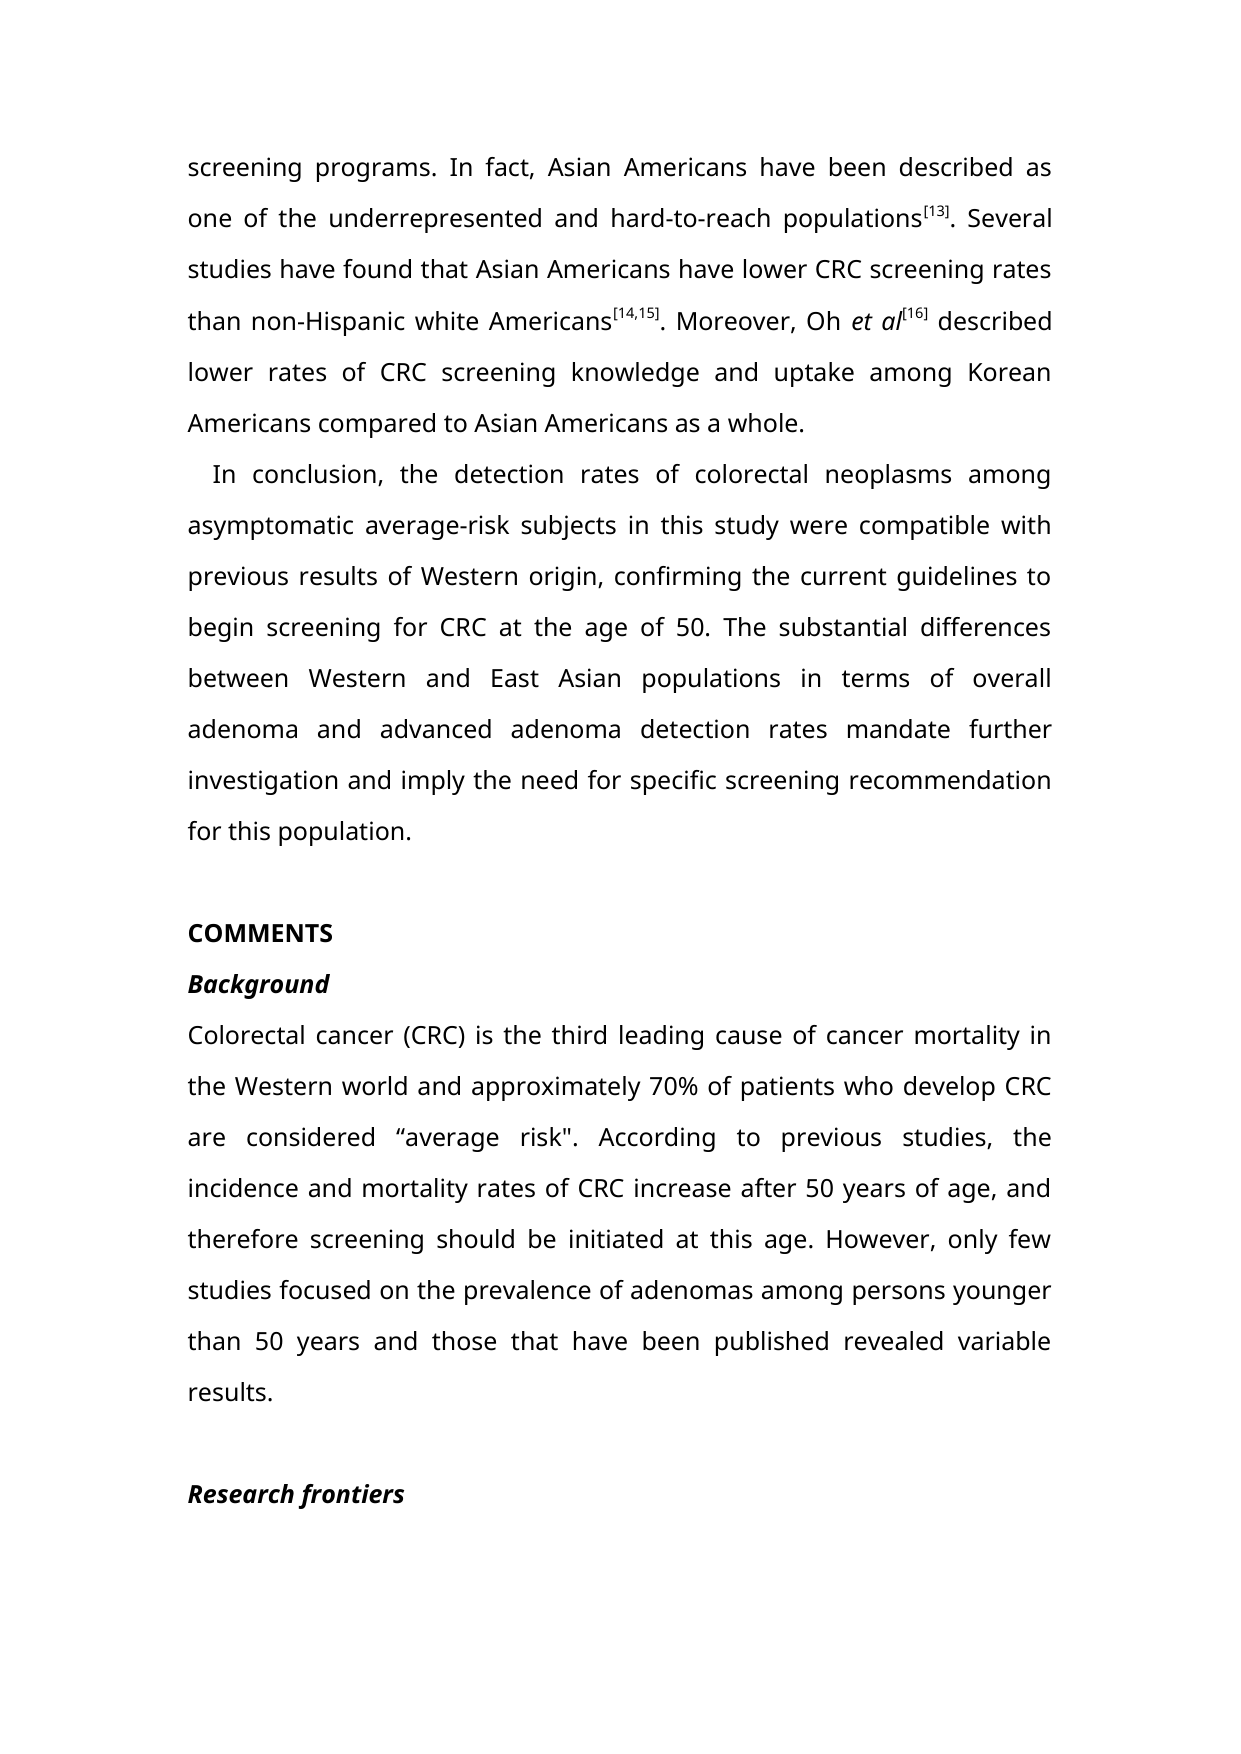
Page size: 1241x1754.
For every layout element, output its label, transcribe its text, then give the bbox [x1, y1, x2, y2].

text COMMENTS [187, 916, 1053, 950]
text In conclusion, the detection rates of colorectal neoplasms among asymptomatic average-risk subjects in this study were compatible with previous results of Western origin, confirming the current guidelines to begin screening for CRC at the age of 50. The substantial differences between Western and East Asian populations in terms of overall adenoma and advanced adenoma detection rates mandate further investigation and imply the need for specific screening recommendation for this population. [187, 456, 1053, 848]
text Research frontiers [187, 1477, 1053, 1511]
text Colorectal cancer (CRC) is the third leading cause of cancer mortality in the Western world and approximately 70% of patients who develop CRC are considered “average risk". According to previous studies, the incidence and mortality rates of CRC increase after 50 years of age, and therefore screening should be initiated at this age. However, only few studies focused on the prevalence of adenomas among persons younger than 50 years and those that have been published revealed variable results. [187, 1018, 1053, 1409]
text Background [187, 967, 1053, 1001]
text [187, 150, 1053, 439]
